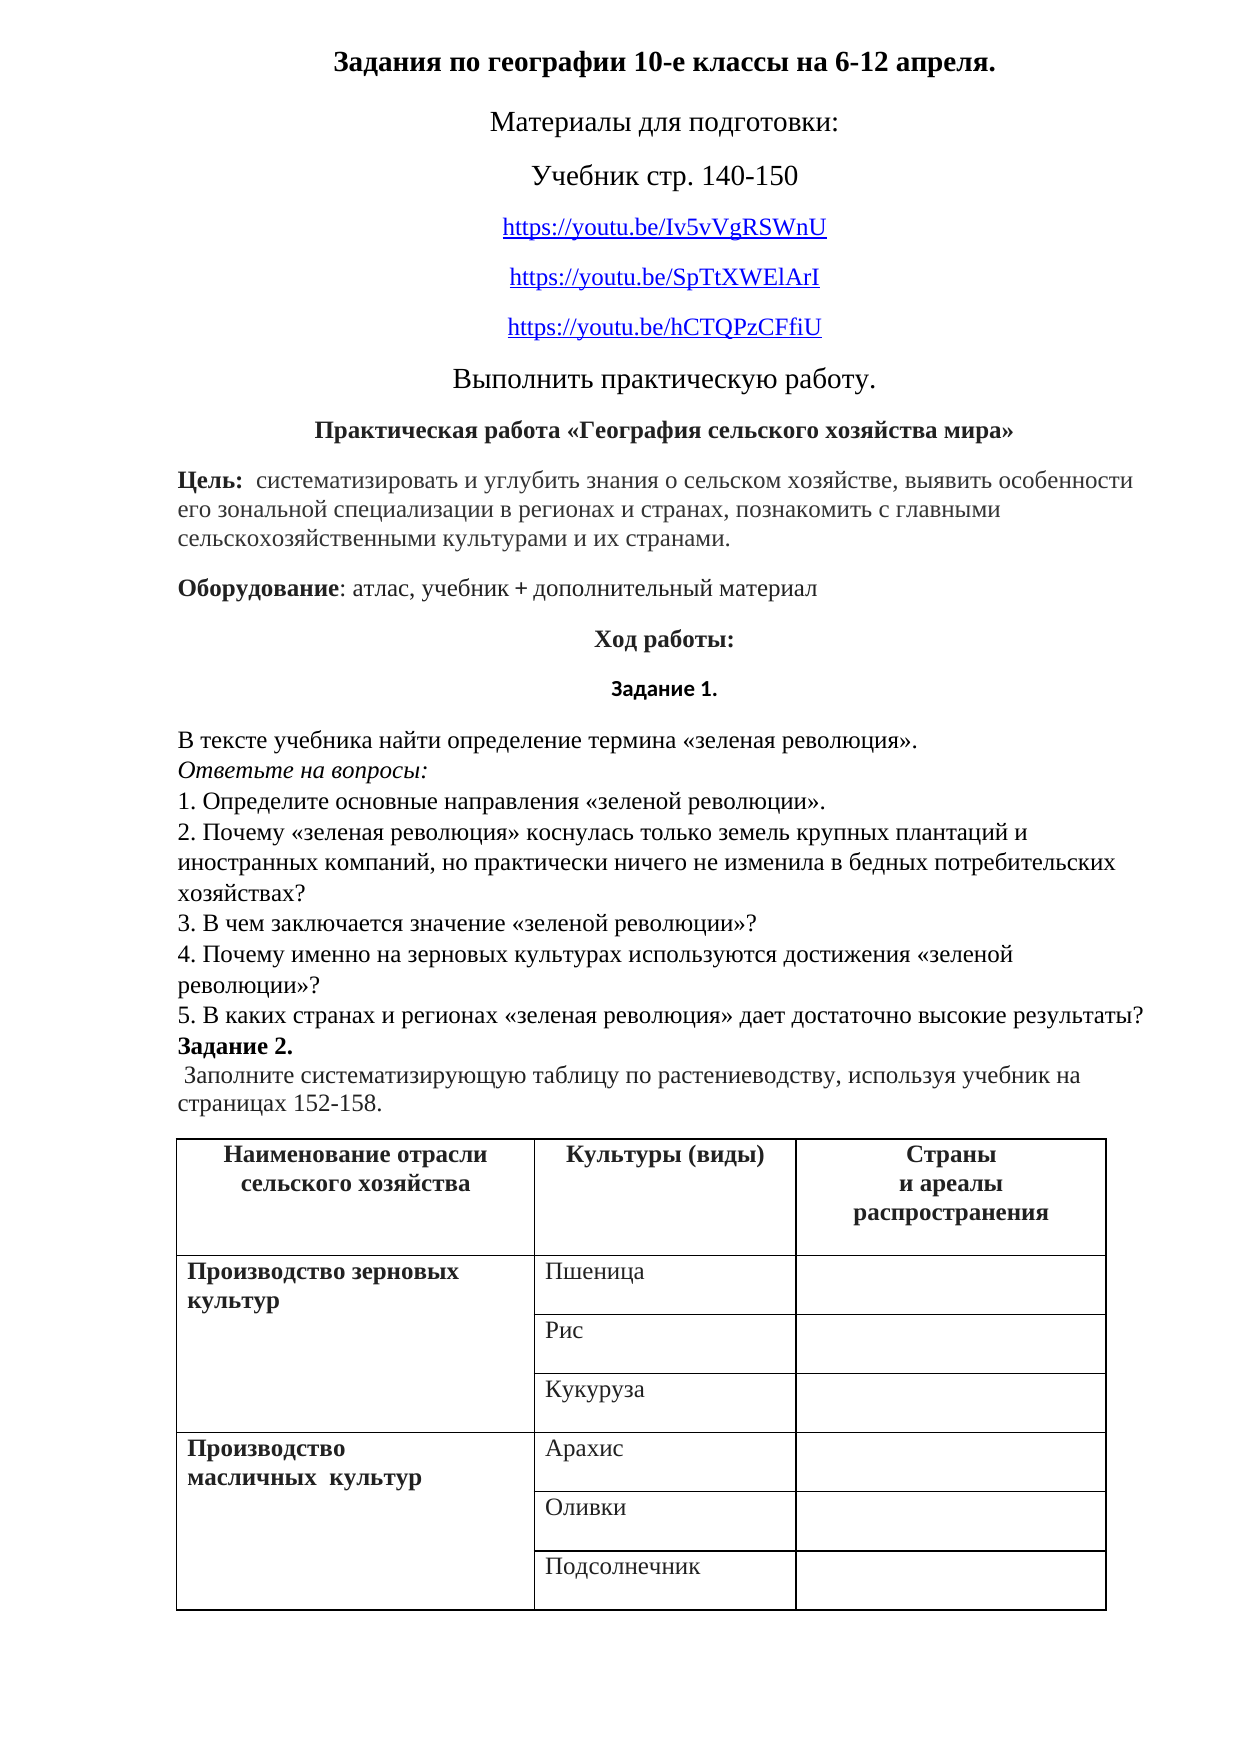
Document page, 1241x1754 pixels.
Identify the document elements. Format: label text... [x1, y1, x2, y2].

text Оборудование: атлас, учебник + дополнительный материал [177, 572, 1152, 603]
table_cell [797, 1433, 1105, 1491]
text Материалы для подготовки: [177, 104, 1152, 137]
text 5. В каких странах и регионах «зеленая революция» дает достаточно высокие результаты? [177, 998, 1152, 1029]
table_cell Подсолнечник [535, 1552, 795, 1609]
table_cell [797, 1552, 1105, 1609]
text В тексте учебника найти определение термина «зеленая революция». [177, 723, 1152, 753]
table_cell Кукуруза [535, 1374, 795, 1432]
table_cell Производство масличных культур [177, 1433, 534, 1609]
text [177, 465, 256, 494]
table_cell [797, 1256, 1105, 1314]
table_cell Пшеница [535, 1256, 795, 1314]
text https://youtu.be/hCTQPzCFfiU [177, 312, 1152, 340]
table_cell [797, 1374, 1105, 1432]
table_cell Арахис [535, 1433, 795, 1491]
table_cell [797, 1315, 1105, 1373]
table_cell Рис [535, 1315, 795, 1373]
text Практическая работа «География сельского хозяйства мира» [177, 416, 1152, 444]
table_header Страны и ареалы распространения [797, 1140, 1105, 1254]
table_cell Производство зерновых культур [177, 1256, 534, 1432]
text Задание 1. [177, 673, 1152, 702]
text Ответьте на вопросы: [177, 753, 1152, 784]
text Выполнить практическую работу. [177, 361, 1152, 395]
text https://youtu.be/Iv5vVgRSWnU [177, 212, 1152, 241]
text 1. Определите основные направления «зеленой революции». [177, 784, 1152, 815]
text Задания по географии 10-е классы на 6-12 апреля. [177, 44, 1152, 78]
table_header Наименование отрасли сельского хозяйства [177, 1140, 534, 1254]
text 3. В чем заключается значение «зеленой революции»? [177, 907, 1152, 937]
text 2. Почему «зеленая революция» коснулась только земель крупных плантаций и иностранных компаний, но практически ничего не изменила в бедных потребительских хозяйствах? [177, 815, 1152, 907]
text Заполните систематизирующую таблицу по растениеводству, используя учебник на страницах 152-158. [177, 1060, 1152, 1117]
text Задание 2. [177, 1029, 1152, 1060]
text Цель: систематизировать и углубить знания о сельском хозяйстве, выявить особенности его зональной специализации в регионах и странах, познакомить с главными сельскохозяйственными культурами и их странами. [731, 465, 1152, 551]
text 4. Почему именно на зерновых культурах используются достижения «зеленой революции»? [177, 937, 1152, 998]
table_header Культуры (виды) [535, 1140, 795, 1254]
table_cell [797, 1492, 1105, 1550]
text https://youtu.be/SpTtXWElArI [177, 262, 1152, 291]
text Учебник стр. 140-150 [177, 158, 1152, 192]
table_cell Оливки [535, 1492, 795, 1550]
text Ход работы: [177, 624, 1152, 652]
